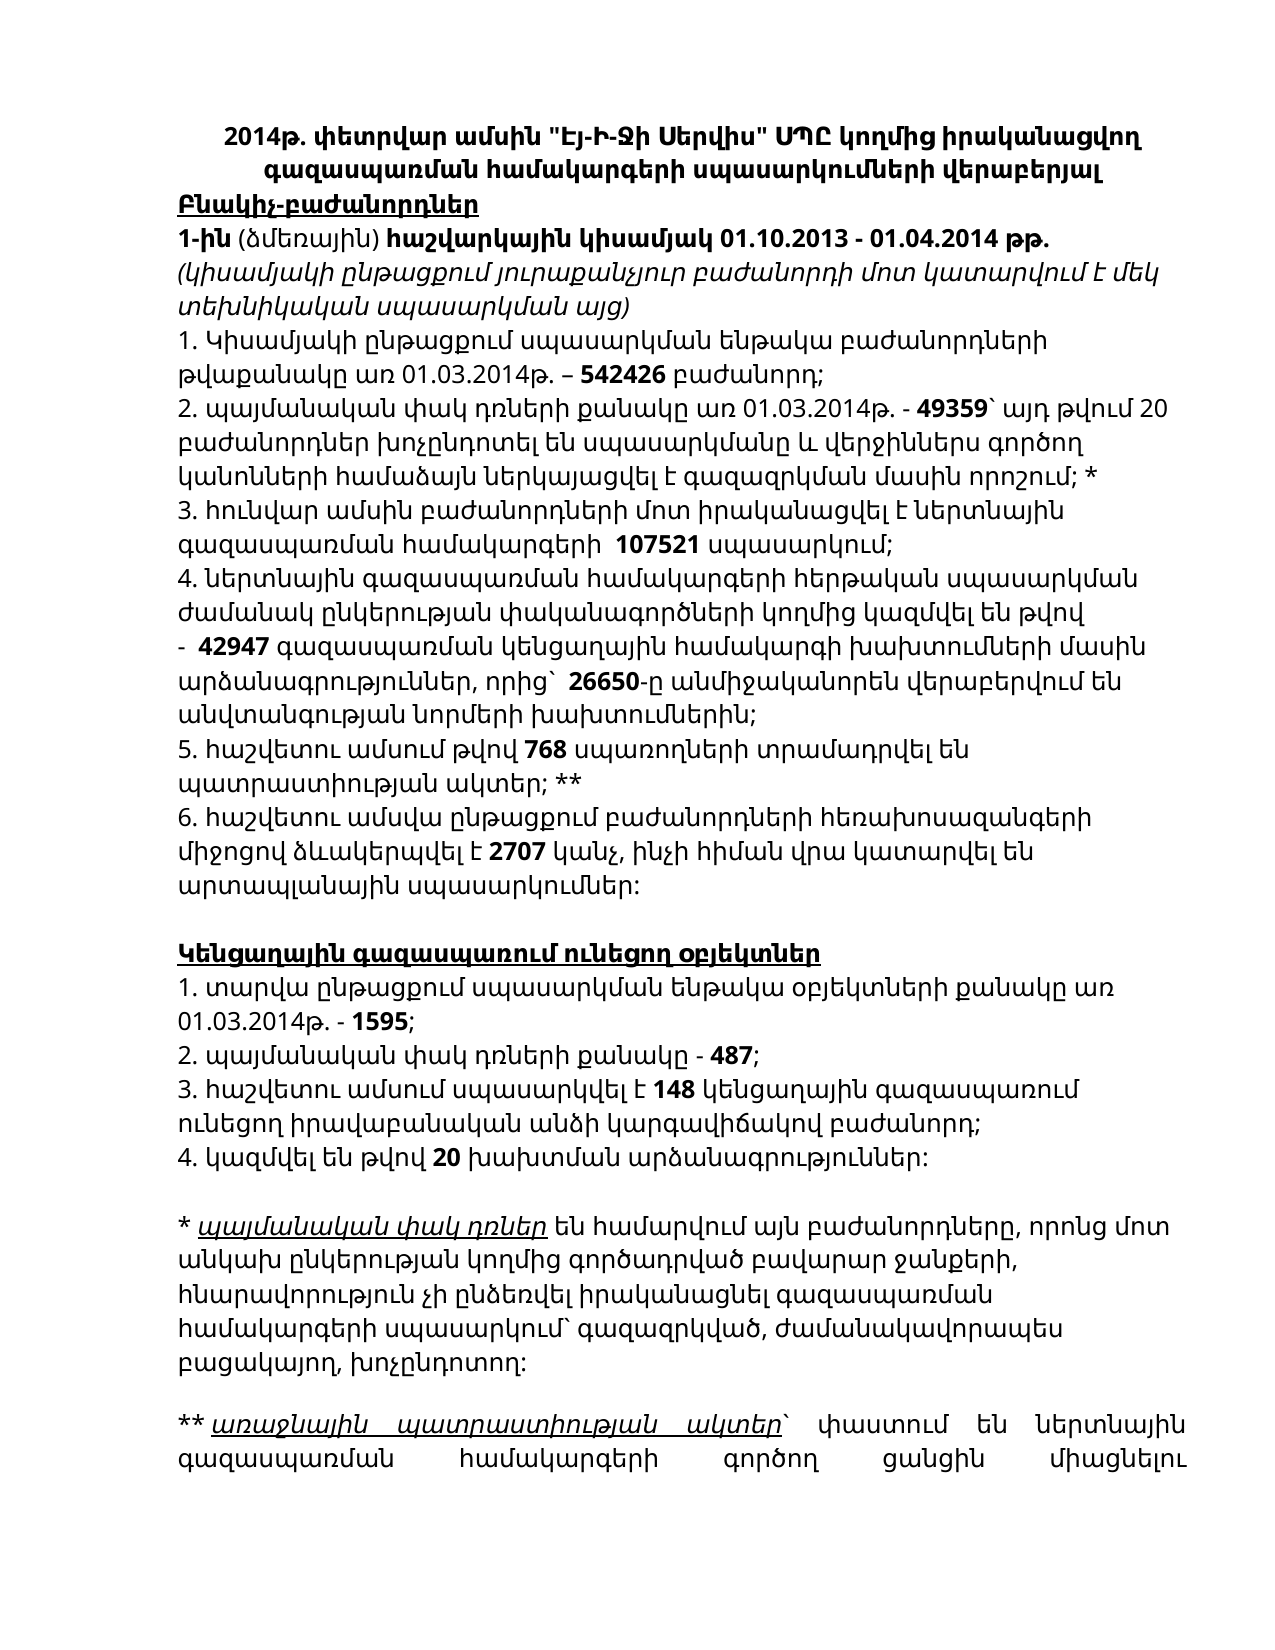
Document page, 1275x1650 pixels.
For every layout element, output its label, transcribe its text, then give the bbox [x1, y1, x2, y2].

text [177, 1406, 1186, 1474]
text Բնակիչ-բաժանորդներ 1-ին (ձմեռային) հաշվարկային կիսամյակ 01.10.2013 - 01.04.2014 թթ. (կիսամյակի ընթացքում յուրաքանչյուր բաժանորդի մոտ կատարվում է մեկ տեխնիկական սպասարկման այց) 1. Կիսամյակի ընթացքում սպասարկման ենթակա բաժանորդների թվաքանակը առ 01.03.2014թ. – 542426 բաժանորդ; 2. պայմանական փակ դռների քանակը առ 01.03.2014թ. - 49359` այդ թվում 20 բաժանորդներ խոչընդոտել են սպասարկմանը և վերջիններս գործող կանոնների համաձայն ներկայացվել է գազազրկման մասին որոշում; * 3. հունվար ամսին բաժանորդների մոտ իրականացվել է ներտնային գազասպառման համակարգերի 107521 սպասարկում; 4. ներտնային գազասպառման համակարգերի հերթական սպասարկման ժամանակ ընկերության փականագործների կողմից կազմվել են թվով - 42947 գազասպառման կենցաղային համակարգի խախտումների մասին արձանագրություններ, որից` 26650-ը անմիջականորեն վերաբերվում են անվտանգության նորմերի խախտումներին; 5. հաշվետու ամսում թվով 768 սպառողների տրամադրվել են պատրաստիության ակտեր; ** 6. հաշվետու ամսվա ընթացքում բաժանորդների հեռախոսազանգերի միջոցով ձևակերպվել է 2707 կանչ, ինչի հիման վրա կատարվել են արտապլանային սպասարկումներ: Կենցաղային գազասպառում ունեցող օբյեկտներ 1. տարվա ընթացքում սպասարկման ենթակա օբյեկտների քանակը առ 01.03.2014թ. - 1595; 2. պայմանական փակ դռների քանակը - 487; 3. հաշվետու ամսում սպասարկվել է 148 կենցաղային գազասպառում ունեցող իրավաբանական անձի կարգավիճակով բաժանորդ; 4. կազմվել են թվով 20 խախտման արձանագրություններ: * պայմանական փակ դռներ են համարվում այն բաժանորդները, որոնց մոտ անկախ ընկերության կողմից գործադրված բավարար ջանքերի, հնարավորություն չի ընձեռվել իրականացնել գազասպառման համակարգերի սպասարկում` գազազրկված, ժամանակավորապես բացակայող, խոչընդոտող: [177, 186, 1186, 1406]
text 2014թ. փետրվար ամսին "Էյ-Ի-Ջի Սերվիս" ՍՊԸ կողմից իրականացվող գազասպառման համակարգերի սպասարկումների վերաբերյալ [177, 118, 1186, 186]
